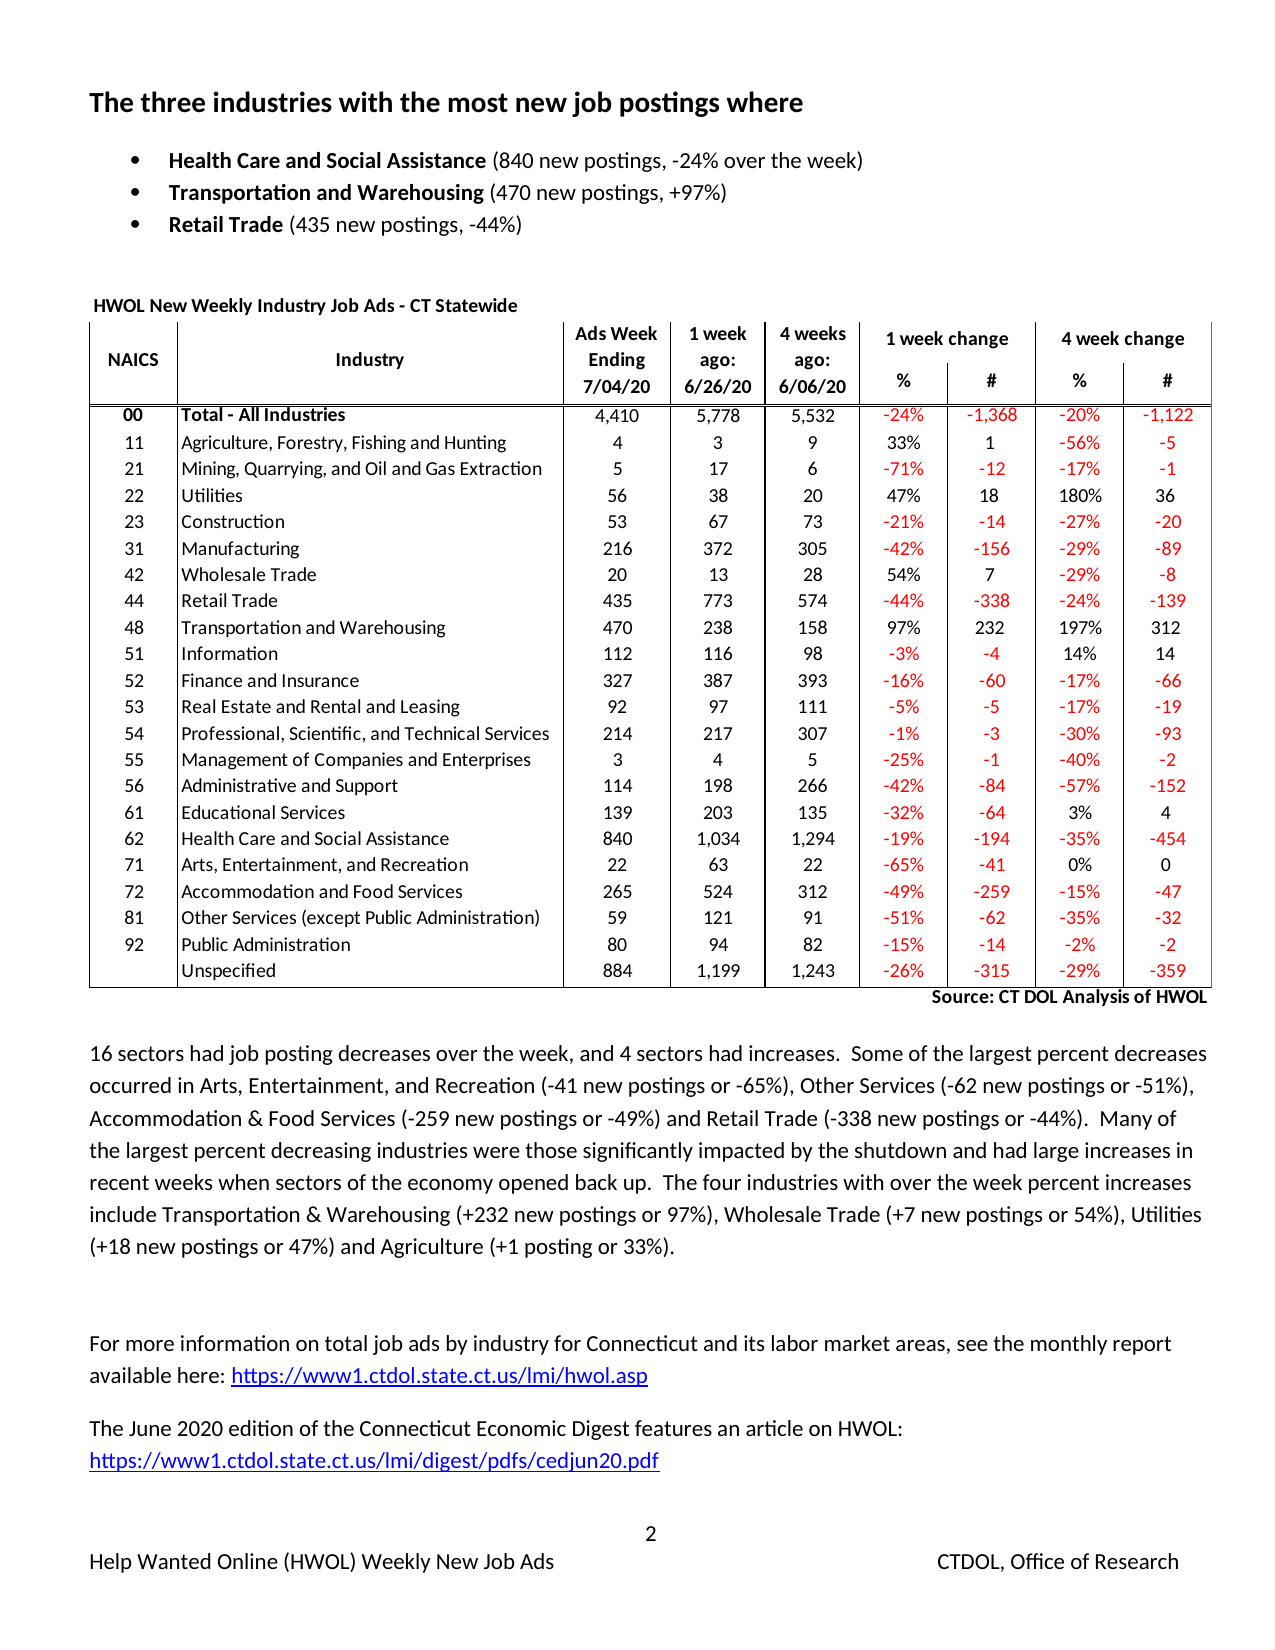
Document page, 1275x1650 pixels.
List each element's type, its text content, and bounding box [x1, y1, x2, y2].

text 16 sectors had job posting decreases over the week, and 4 sectors had increases. Some of the largest percent decreases occurred in Arts, Entertainment, and Recreation (-41 new postings or -65%), Other Services (-62 new postings or -51%), Accommodation & Food Services (-259 new postings or -49%) and Retail Trade (-338 new postings or -44%). Many of the largest percent decreasing industries were those significantly impacted by the shutdown and had large increases in recent weeks when sectors of the economy opened back up. The four industries with over the week percent increases include Transportation & Warehousing (+232 new postings or 97%), Wholesale Trade (+7 new postings or 54%), Utilities (+18 new postings or 47%) and Agriculture (+1 posting or 33%). For more information on total job ads by industry for Connecticut and its labor market areas, see the monthly report available here: https://www1.ctdol.state.ct.us/lmi/hwol.asp [89, 1039, 1212, 1389]
text The three industries with the most new job postings where [151, 84, 1212, 120]
text The June 2020 edition of the Connecticut Economic Digest features an article on HWOL: https://www1.ctdol.state.ct.us/lmi/digest/pdfs/cedjun20.pdf [89, 1414, 1212, 1474]
list Health Care and Social Assistance (840 new postings, -24% over the week) [131, 146, 1212, 174]
list Retail Trade (435 new postings, -44%) [131, 211, 1212, 238]
list Transportation and Warehousing (470 new postings, +97%) [131, 178, 1212, 206]
